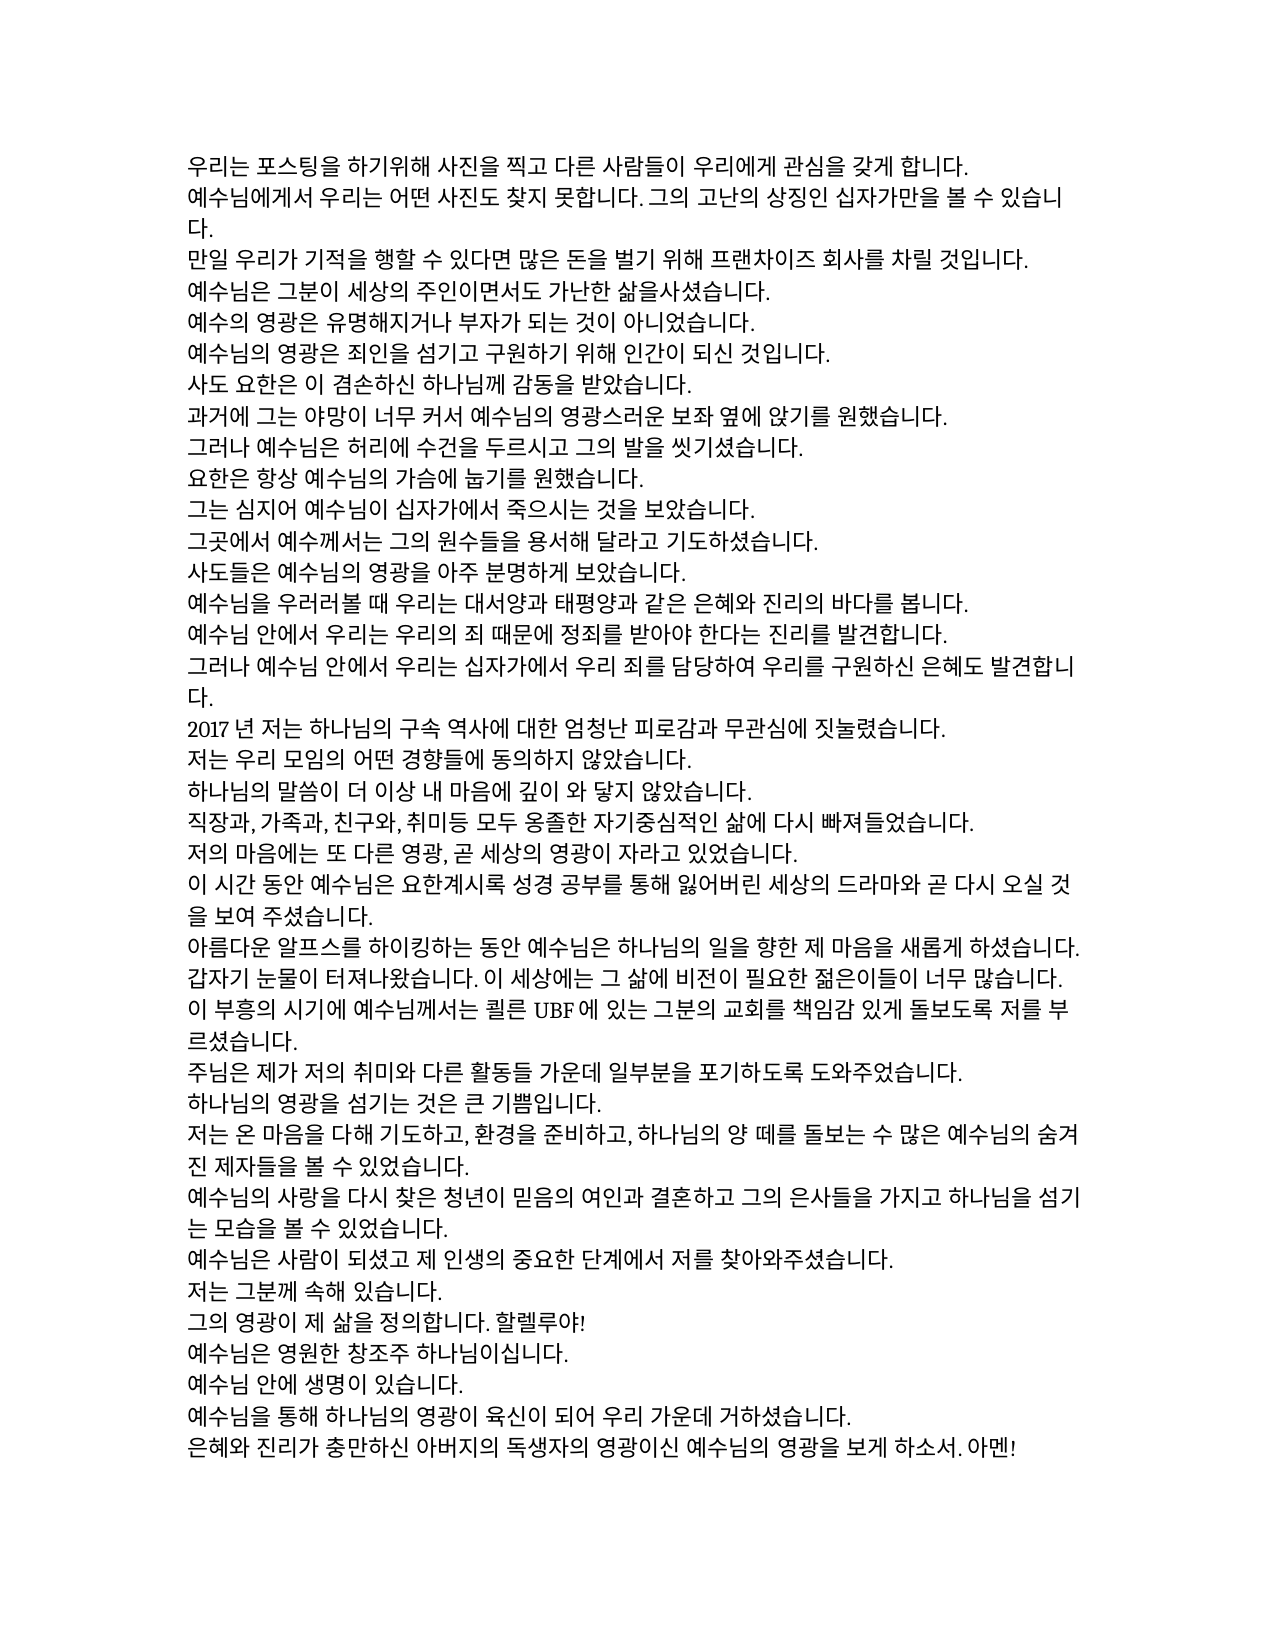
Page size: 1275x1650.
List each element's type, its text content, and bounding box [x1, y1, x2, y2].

text 저는 온 마음을 다해 기도하고, 환경을 준비하고, 하나님의 양 떼를 돌보는 수 많은 예수님의 숨겨진 제자들을 볼 수 있었습니다. [187, 1119, 1087, 1181]
text 이 시간 동안 예수님은 요한계시록 성경 공부를 통해 잃어버린 세상의 드라마와 곧 다시 오실 것을 보여 주셨습니다. [187, 869, 1087, 931]
text 만일 우리가 기적을 행할 수 있다면 많은 돈을 벌기 위해 프랜차이즈 회사를 차릴 것입니다. [187, 244, 1087, 275]
text 주님은 제가 저의 취미와 다른 활동들 가운데 일부분을 포기하도록 도와주었습니다. [187, 1056, 1087, 1087]
text 그러나 예수님 안에서 우리는 십자가에서 우리 죄를 담당하여 우리를 구원하신 은혜도 발견합니다. [187, 650, 1087, 712]
text 은혜와 진리가 충만하신 아버지의 독생자의 영광이신 예수님의 영광을 보게 하소서. 아멘! [187, 1431, 1087, 1462]
text 예수님은 영원한 창조주 하나님이십니다. [187, 1337, 1087, 1369]
text 예수님을 통해 하나님의 영광이 육신이 되어 우리 가운데 거하셨습니다. [187, 1400, 1087, 1431]
text 예수님을 우러러볼 때 우리는 대서양과 태평양과 같은 은혜와 진리의 바다를 봅니다. [187, 587, 1087, 619]
text 예수님 안에서 우리는 우리의 죄 때문에 정죄를 받아야 한다는 진리를 발견합니다. [187, 619, 1087, 650]
text 그러나 예수님은 허리에 수건을 두르시고 그의 발을 씻기셨습니다. [187, 431, 1087, 462]
text 저는 우리 모임의 어떤 경향들에 동의하지 않았습니다. [187, 744, 1087, 775]
text 그는 심지어 예수님이 십자가에서 죽으시는 것을 보았습니다. [187, 494, 1087, 525]
text 그의 영광이 제 삶을 정의합니다. 할렐루야! [187, 1306, 1087, 1337]
text 우리는 포스팅을 하기위해 사진을 찍고 다른 사람들이 우리에게 관심을 갖게 합니다. [187, 150, 1087, 181]
text 이 부흥의 시기에 예수님께서는 쾰른 UBF에 있는 그분의 교회를 책임감 있게 돌보도록 저를 부르셨습니다. [187, 994, 1087, 1056]
text 예수의 영광은 유명해지거나 부자가 되는 것이 아니었습니다. [187, 306, 1087, 337]
text 과거에 그는 야망이 너무 커서 예수님의 영광스러운 보좌 옆에 앉기를 원했습니다. [187, 400, 1087, 431]
text 예수님은 사람이 되셨고 제 인생의 중요한 단계에서 저를 찾아와주셨습니다. [187, 1244, 1087, 1275]
text 저의 마음에는 또 다른 영광, 곧 세상의 영광이 자라고 있었습니다. [187, 837, 1087, 869]
text 사도들은 예수님의 영광을 아주 분명하게 보았습니다. [187, 556, 1087, 587]
text 하나님의 말씀이 더 이상 내 마음에 깊이 와 닿지 않았습니다. [187, 775, 1087, 806]
text 예수님은 그분이 세상의 주인이면서도 가난한 삶을사셨습니다. [187, 275, 1087, 306]
text 아름다운 알프스를 하이킹하는 동안 예수님은 하나님의 일을 향한 제 마음을 새롭게 하셨습니다. [187, 931, 1087, 962]
text 갑자기 눈물이 터져나왔습니다. 이 세상에는 그 삶에 비전이 필요한 젊은이들이 너무 많습니다. [187, 962, 1087, 994]
text 직장과, 가족과, 친구와, 취미등 모두 옹졸한 자기중심적인 삶에 다시 빠져들었습니다. [187, 806, 1087, 837]
text 그곳에서 예수께서는 그의 원수들을 용서해 달라고 기도하셨습니다. [187, 525, 1087, 556]
text 예수님에게서 우리는 어떤 사진도 찾지 못합니다. 그의 고난의 상징인 십자가만을 볼 수 있습니다. [187, 181, 1087, 244]
text 요한은 항상 예수님의 가슴에 눕기를 원했습니다. [187, 462, 1087, 494]
text 하나님의 영광을 섬기는 것은 큰 기쁨입니다. [187, 1087, 1087, 1119]
text 예수님의 영광은 죄인을 섬기고 구원하기 위해 인간이 되신 것입니다. [187, 337, 1087, 369]
text 저는 그분께 속해 있습니다. [187, 1275, 1087, 1306]
text 예수님의 사랑을 다시 찾은 청년이 믿음의 여인과 결혼하고 그의 은사들을 가지고 하나님을 섬기는 모습을 볼 수 있었습니다. [187, 1181, 1087, 1244]
text 예수님 안에 생명이 있습니다. [187, 1369, 1087, 1400]
text 2017년 저는 하나님의 구속 역사에 대한 엄청난 피로감과 무관심에 짓눌렸습니다. [187, 712, 1087, 744]
text 사도 요한은 이 겸손하신 하나님께 감동을 받았습니다. [187, 369, 1087, 400]
